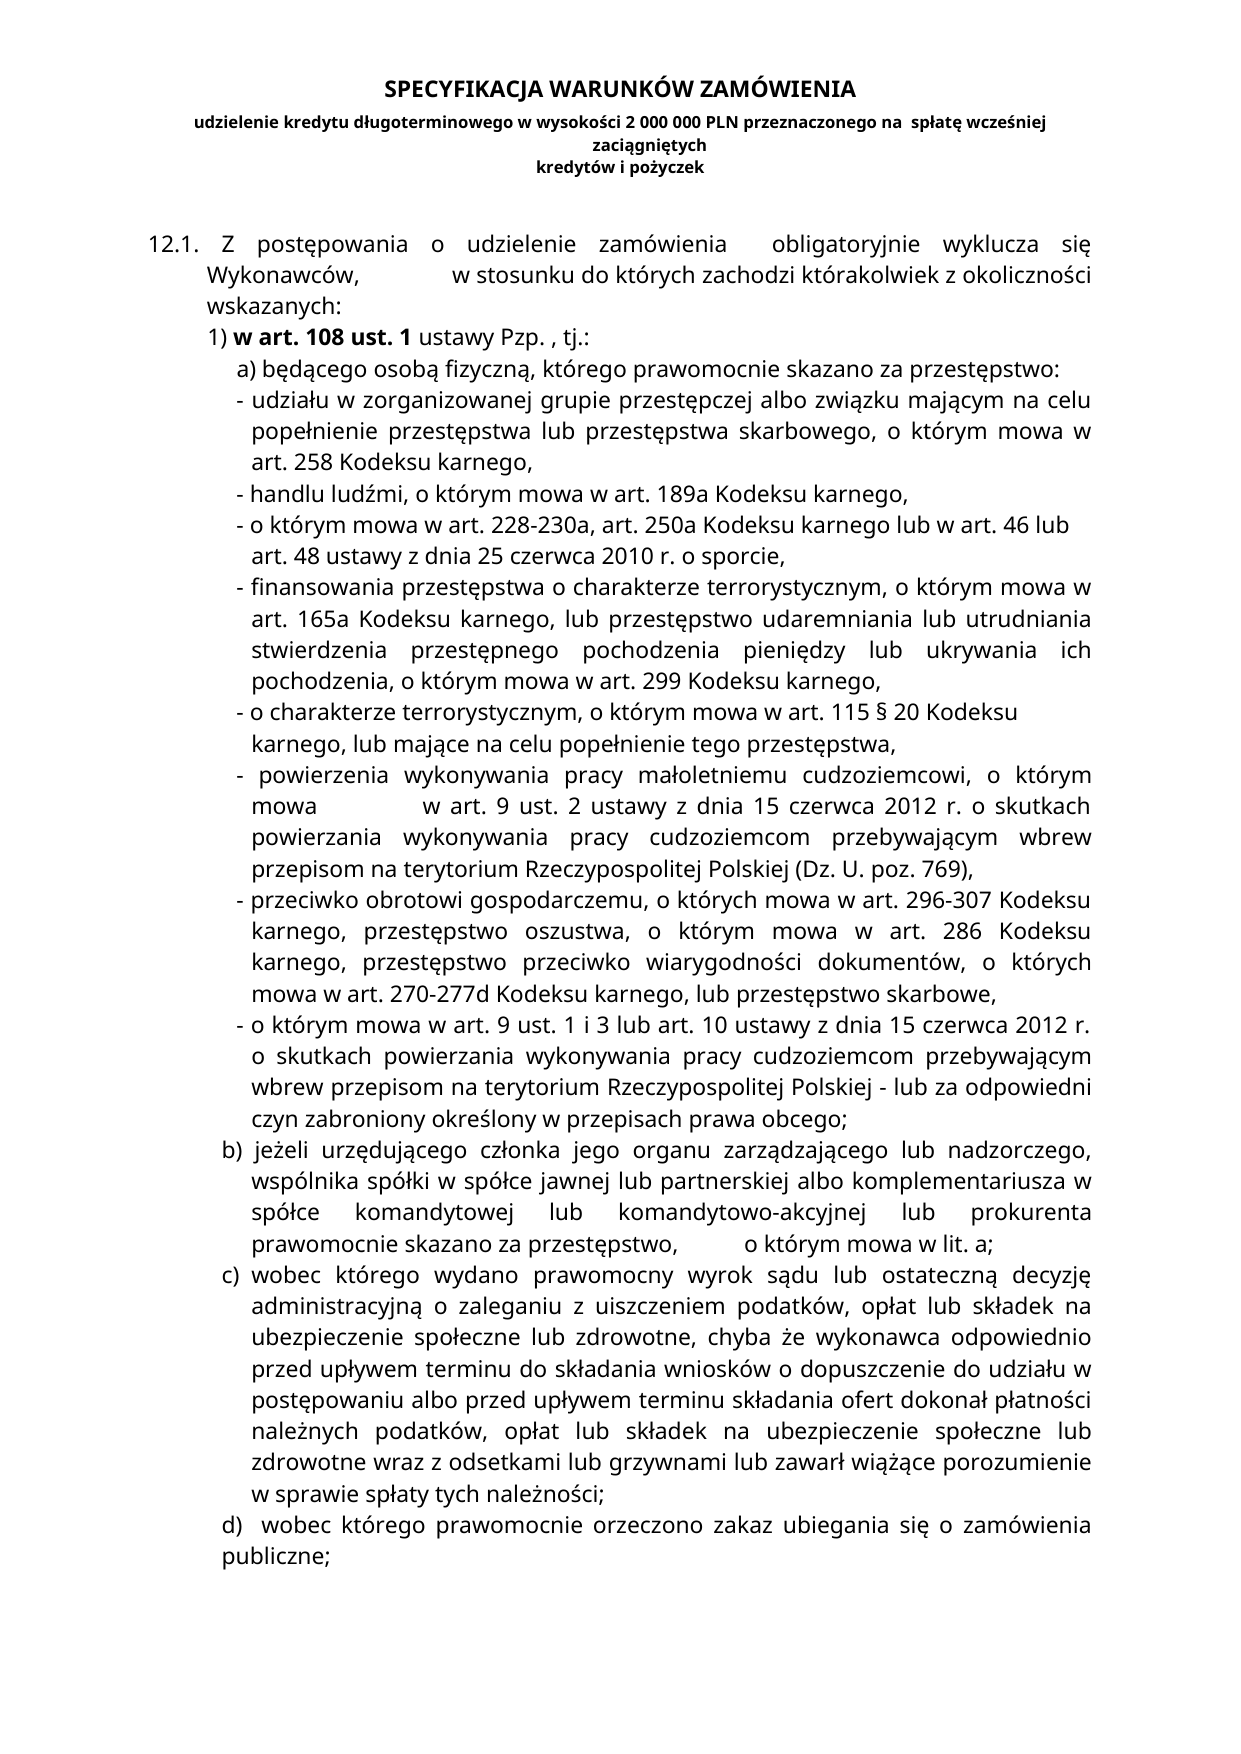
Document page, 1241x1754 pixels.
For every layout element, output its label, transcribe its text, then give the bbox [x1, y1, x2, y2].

text - udziału w zorganizowanej grupie przestępczej albo związku mającym na celu popełnienie przestępstwa lub przestępstwa skarbowego, o którym mowa w art. 258 Kodeksu karnego, [236, 384, 1093, 477]
text 12.1. Z postępowania o udzielenie zamówienia obligatoryjnie wyklucza się Wykonawców, w stosunku do których zachodzi którakolwiek z okoliczności wskazanych: [148, 227, 1093, 321]
text c) wobec którego wydano prawomocny wyrok sądu lub ostateczną decyzję administracyjną o zaleganiu z uiszczeniem podatków, opłat lub składek na ubezpieczenie społeczne lub zdrowotne, chyba że wykonawca odpowiednio przed upływem terminu do składania wniosków o dopuszczenie do udziału w postępowaniu albo przed upływem terminu składania ofert dokonał płatności należnych podatków, opłat lub składek na ubezpieczenie społeczne lub zdrowotne wraz z odsetkami lub grzywnami lub zawarł wiążące porozumienie w sprawie spłaty tych należności; [221, 1259, 1093, 1509]
text - handlu ludźmi, o którym mowa w art. 189a Kodeksu karnego, [236, 477, 1093, 509]
text a) będącego osobą fizyczną, którego prawomocnie skazano za przestępstwo: [148, 352, 1093, 384]
text - powierzenia wykonywania pracy małoletniemu cudzoziemcowi, o którym mowa w art. 9 ust. 2 ustawy z dnia 15 czerwca 2012 r. o skutkach powierzania wykonywania pracy cudzoziemcom przebywającym wbrew przepisom na terytorium Rzeczypospolitej Polskiej (Dz. U. poz. 769), [236, 759, 1093, 884]
text - o którym mowa w art. 9 ust. 1 i 3 lub art. 10 ustawy z dnia 15 czerwca 2012 r. o skutkach powierzania wykonywania pracy cudzoziemcom przebywającym wbrew przepisom na terytorium Rzeczypospolitej Polskiej - lub za odpowiedni czyn zabroniony określony w przepisach prawa obcego; [236, 1009, 1093, 1134]
text d) wobec którego prawomocnie orzeczono zakaz ubiegania się o zamówienia publiczne; [221, 1509, 1093, 1571]
text - finansowania przestępstwa o charakterze terrorystycznym, o którym mowa w art. 165a Kodeksu karnego, lub przestępstwo udaremniania lub utrudniania stwierdzenia przestępnego pochodzenia pieniędzy lub ukrywania ich pochodzenia, o którym mowa w art. 299 Kodeksu karnego, [236, 571, 1093, 696]
text 1) w art. 108 ust. 1 ustawy Pzp. , tj.: [177, 321, 1093, 352]
text - o którym mowa w art. 228-230a, art. 250a Kodeksu karnego lub w art. 46 lub art. 48 ustawy z dnia 25 czerwca 2010 r. o sporcie, [236, 509, 1093, 571]
text - przeciwko obrotowi gospodarczemu, o których mowa w art. 296-307 Kodeksu karnego, przestępstwo oszustwa, o którym mowa w art. 286 Kodeksu karnego, przestępstwo przeciwko wiarygodności dokumentów, o których mowa w art. 270-277d Kodeksu karnego, lub przestępstwo skarbowe, [236, 884, 1093, 1009]
text b) jeżeli urzędującego członka jego organu zarządzającego lub nadzorczego, wspólnika spółki w spółce jawnej lub partnerskiej albo komplementariusza w spółce komandytowej lub komandytowo-akcyjnej lub prokurenta prawomocnie skazano za przestępstwo, o którym mowa w lit. a; [221, 1134, 1093, 1259]
text - o charakterze terrorystycznym, o którym mowa w art. 115 § 20 Kodeksu karnego, lub mające na celu popełnienie tego przestępstwa, [236, 696, 1093, 759]
